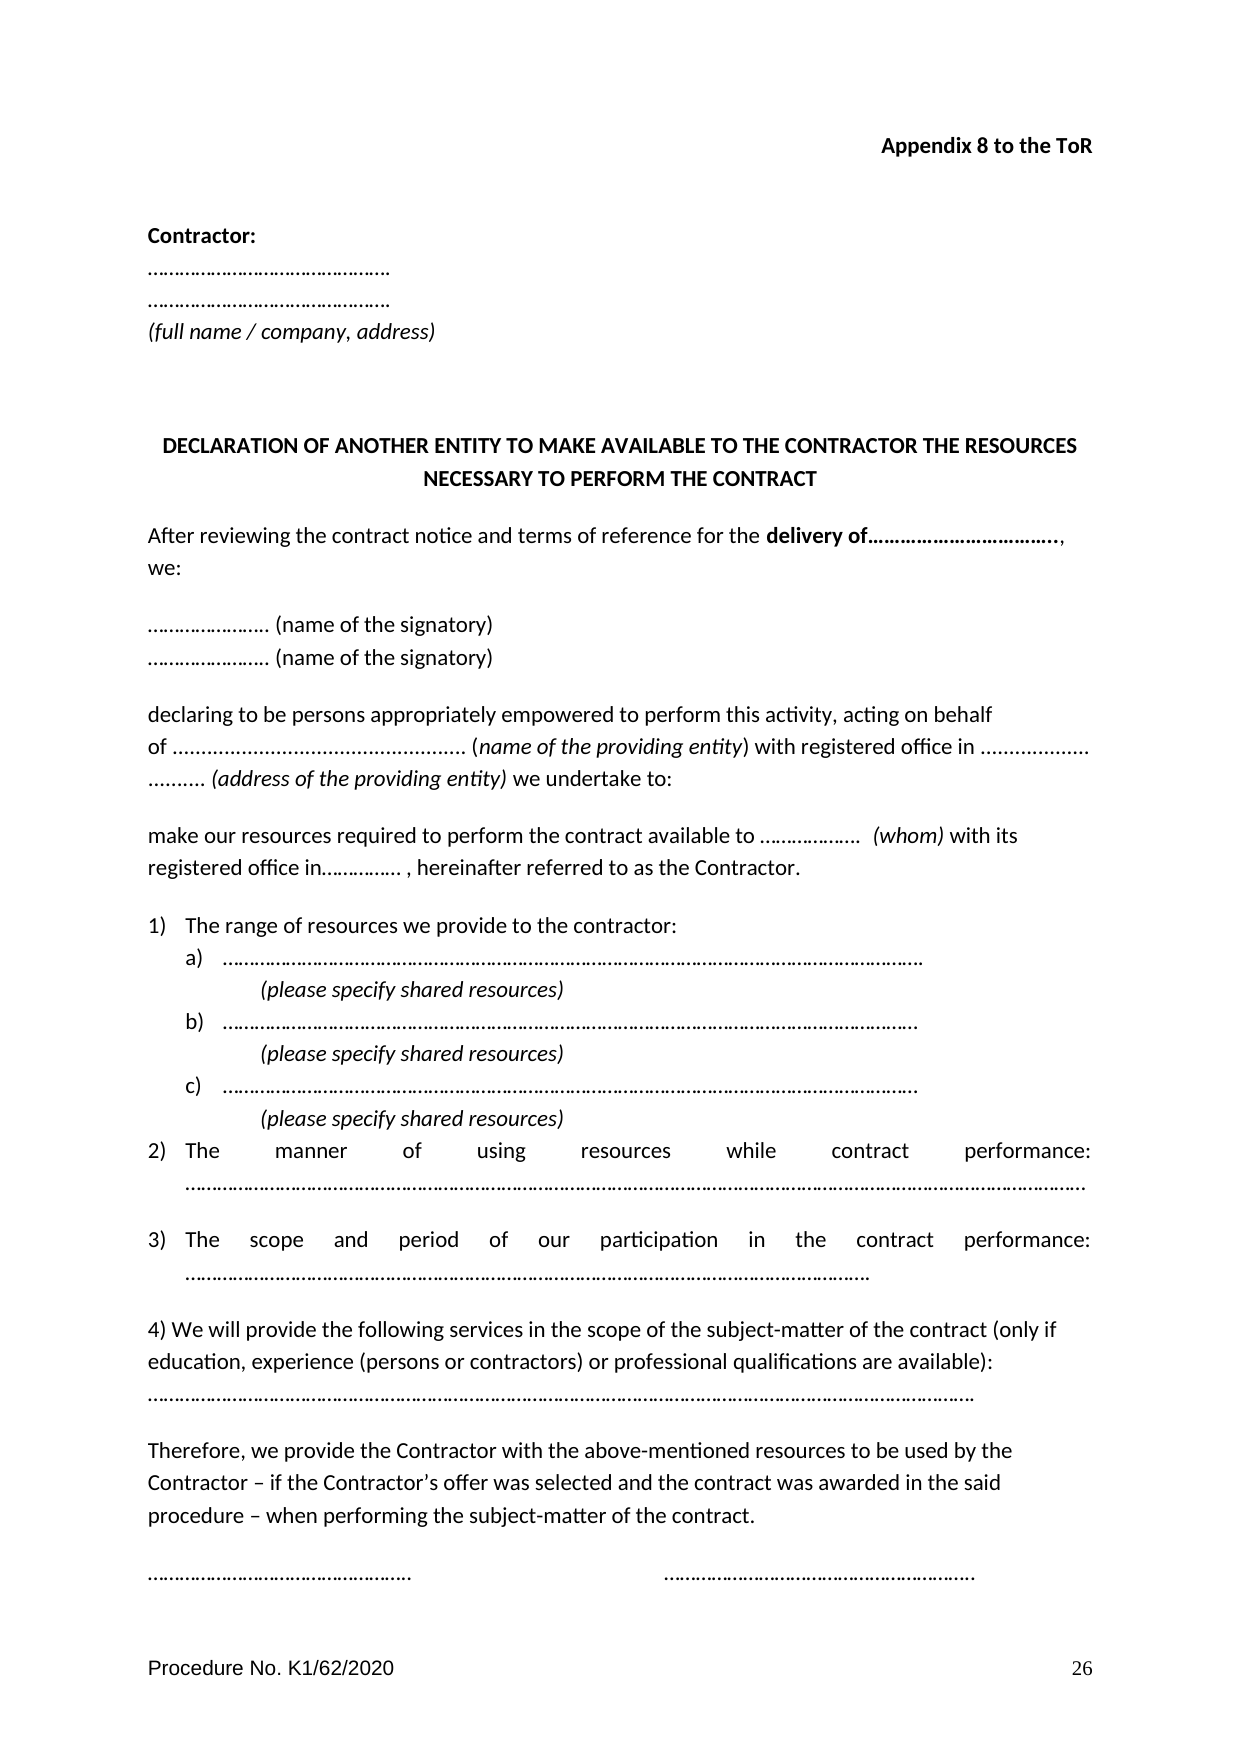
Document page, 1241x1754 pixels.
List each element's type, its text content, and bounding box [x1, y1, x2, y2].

list …………………………………………………………………………………………………………………… [185, 1007, 1092, 1035]
list The range of resources we provide to the contractor: [148, 911, 1092, 939]
text ………………………………………. [148, 253, 472, 281]
text (full name / company, address) [148, 317, 472, 345]
text (please specify shared resources) [260, 1039, 1092, 1067]
text ………………….. (name of the signatory) [148, 610, 1092, 638]
text make our resources required to perform the contract available to ………………. (whom) with its registered office in…………… , hereinafter referred to as the Contractor. [148, 821, 1092, 882]
text (please specify shared resources) [260, 975, 1092, 1003]
text 4) We will provide the following services in the scope of the subject-matter of the contract (only if education, experience (persons or contractors) or professional qualifications are available): [148, 1315, 1092, 1375]
text declaring to be persons appropriately empowered to perform this activity, acting on behalf of ................................................... (name of the providing entity) with registered office in ................... .......... (address of the providing entity) we undertake to: [148, 700, 1092, 792]
text ………………………………………. [148, 285, 472, 313]
text After reviewing the contract notice and terms of reference for the delivery of…………………………….., we: [148, 521, 1092, 581]
text (please specify shared resources) [260, 1104, 1092, 1132]
text ………………………………………….. ………………………………………………….. [148, 1558, 1092, 1586]
text Contractor: [148, 221, 1092, 249]
text …………………………………………………………………………………………………………………………………………. [148, 1379, 1092, 1407]
list …………………………………………………………………………………………………………………… [185, 1072, 1092, 1100]
list The scope and period of our participation in the contract performance: …………………………………………………………………………………………………………………. [148, 1225, 1092, 1286]
text Therefore, we provide the Contractor with the above-mentioned resources to be used by the Contractor – if the Contractor’s offer was selected and the contract was awarded in the said procedure – when performing the subject-matter of the contract. [148, 1436, 1092, 1529]
list ……………………………………………………………………………………………………………………. [185, 943, 1092, 971]
list The manner of using resources while contract performance: ……………………………………………………………………………………………………………………………………………………… [148, 1136, 1092, 1196]
text DECLARATION OF ANOTHER ENTITY TO MAKE AVAILABLE TO THE CONTRACTOR THE RESOURCES NECESSARY TO PERFORM THE CONTRACT [148, 432, 1092, 492]
text Appendix 8 to the ToR [148, 131, 1092, 159]
text ………………….. (name of the signatory) [148, 643, 1092, 671]
